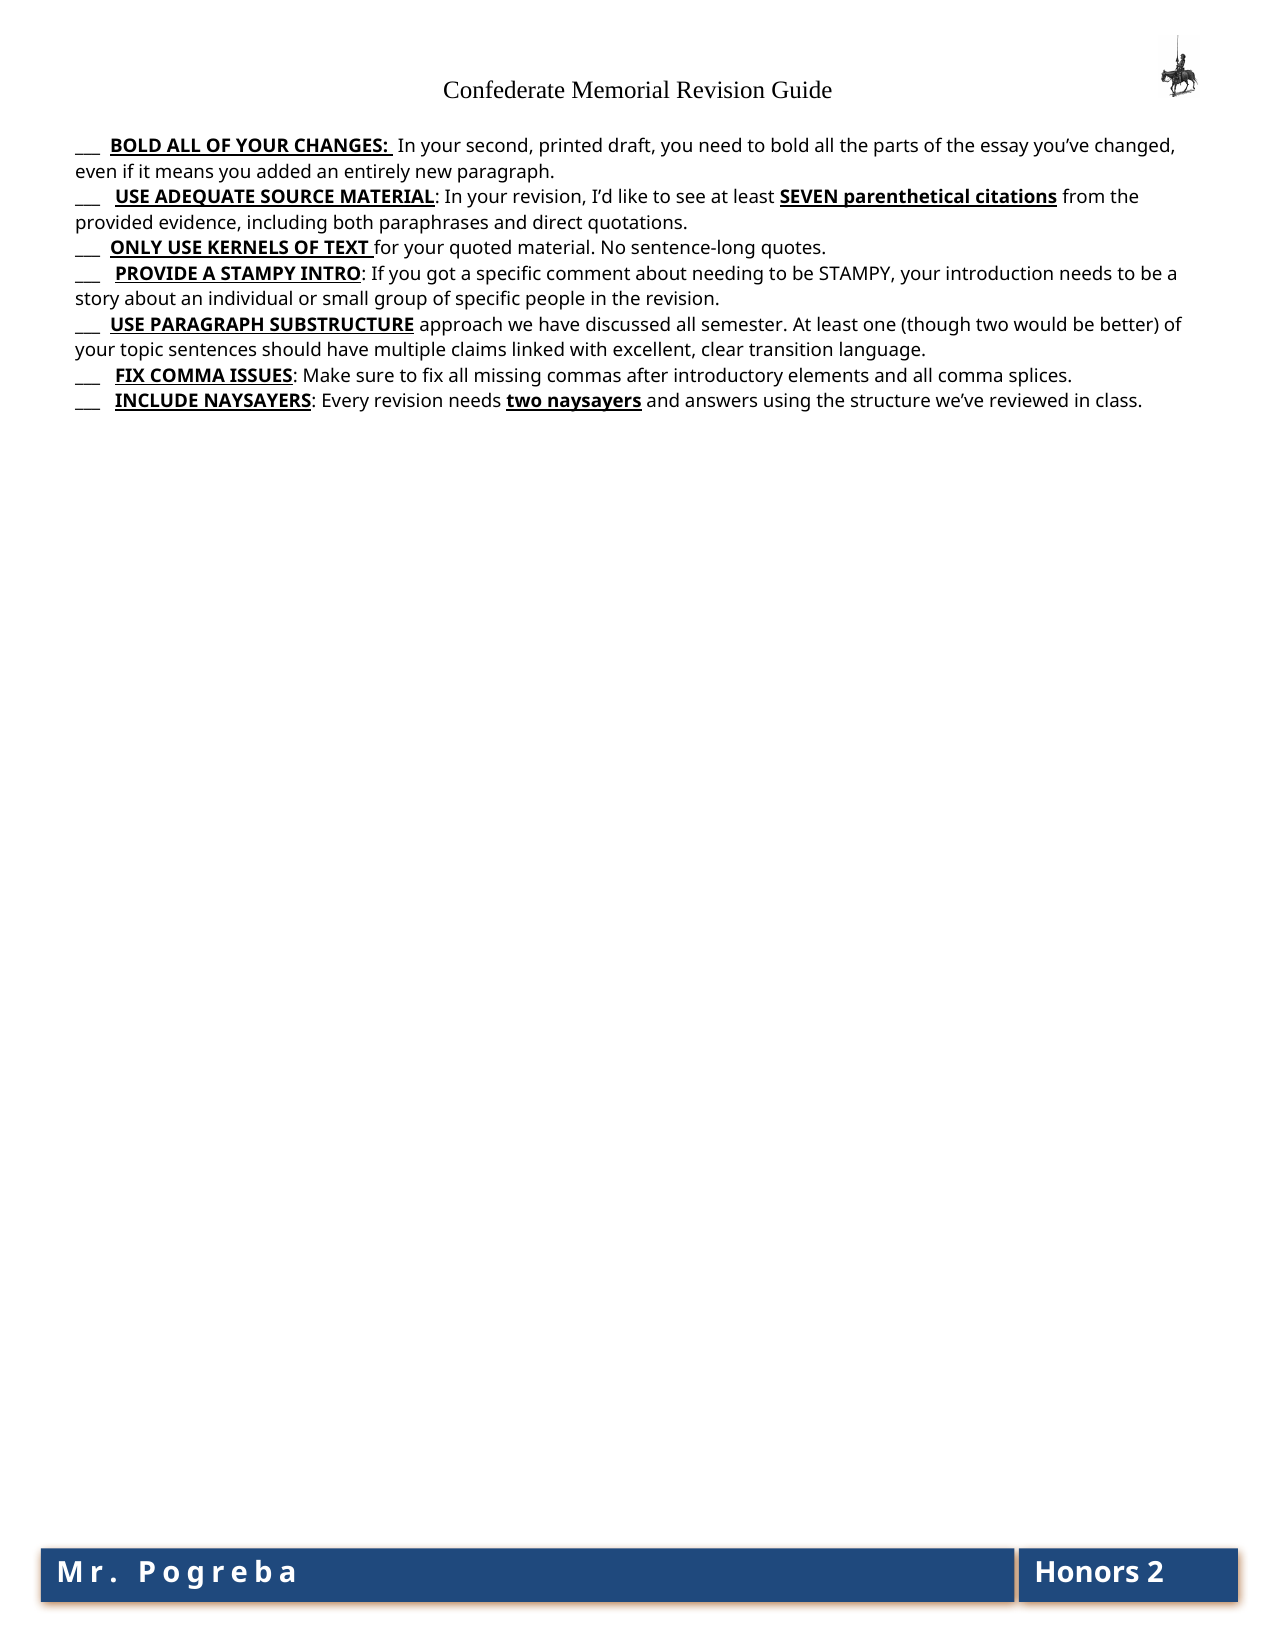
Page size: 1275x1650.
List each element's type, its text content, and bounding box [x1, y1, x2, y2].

text ___ PROVIDE A STAMPY INTRO: If you got a specific comment about needing to be STAMPY, your introduction needs to be a story about an individual or small group of specific people in the revision. [75, 260, 1200, 311]
text ___ USE ADEQUATE SOURCE MATERIAL: In your revision, I’d like to see at least SEVEN parenthetical citations from the provided evidence, including both paraphrases and direct quotations. [75, 183, 1200, 234]
text ___ USE PARAGRAPH SUBSTRUCTURE approach we have discussed all semester. At least one (though two would be better) of your topic sentences should have multiple claims linked with excellent, clear transition language. [75, 311, 1200, 362]
text ___ INCLUDE NAYSAYERS: Every revision needs two naysayers and answers using the structure we’ve reviewed in class. [75, 388, 1200, 413]
picture [1157, 35, 1200, 98]
text ___ FIX COMMA ISSUES: Make sure to fix all missing commas after introductory elements and all comma splices. [75, 362, 1200, 388]
text ___ BOLD ALL OF YOUR CHANGES: In your second, printed draft, you need to bold all the parts of the essay you’ve changed, even if it means you added an entirely new paragraph. [75, 132, 1200, 183]
text ___ ONLY USE KERNELS OF TEXT for your quoted material. No sentence-long quotes. [75, 234, 1200, 260]
